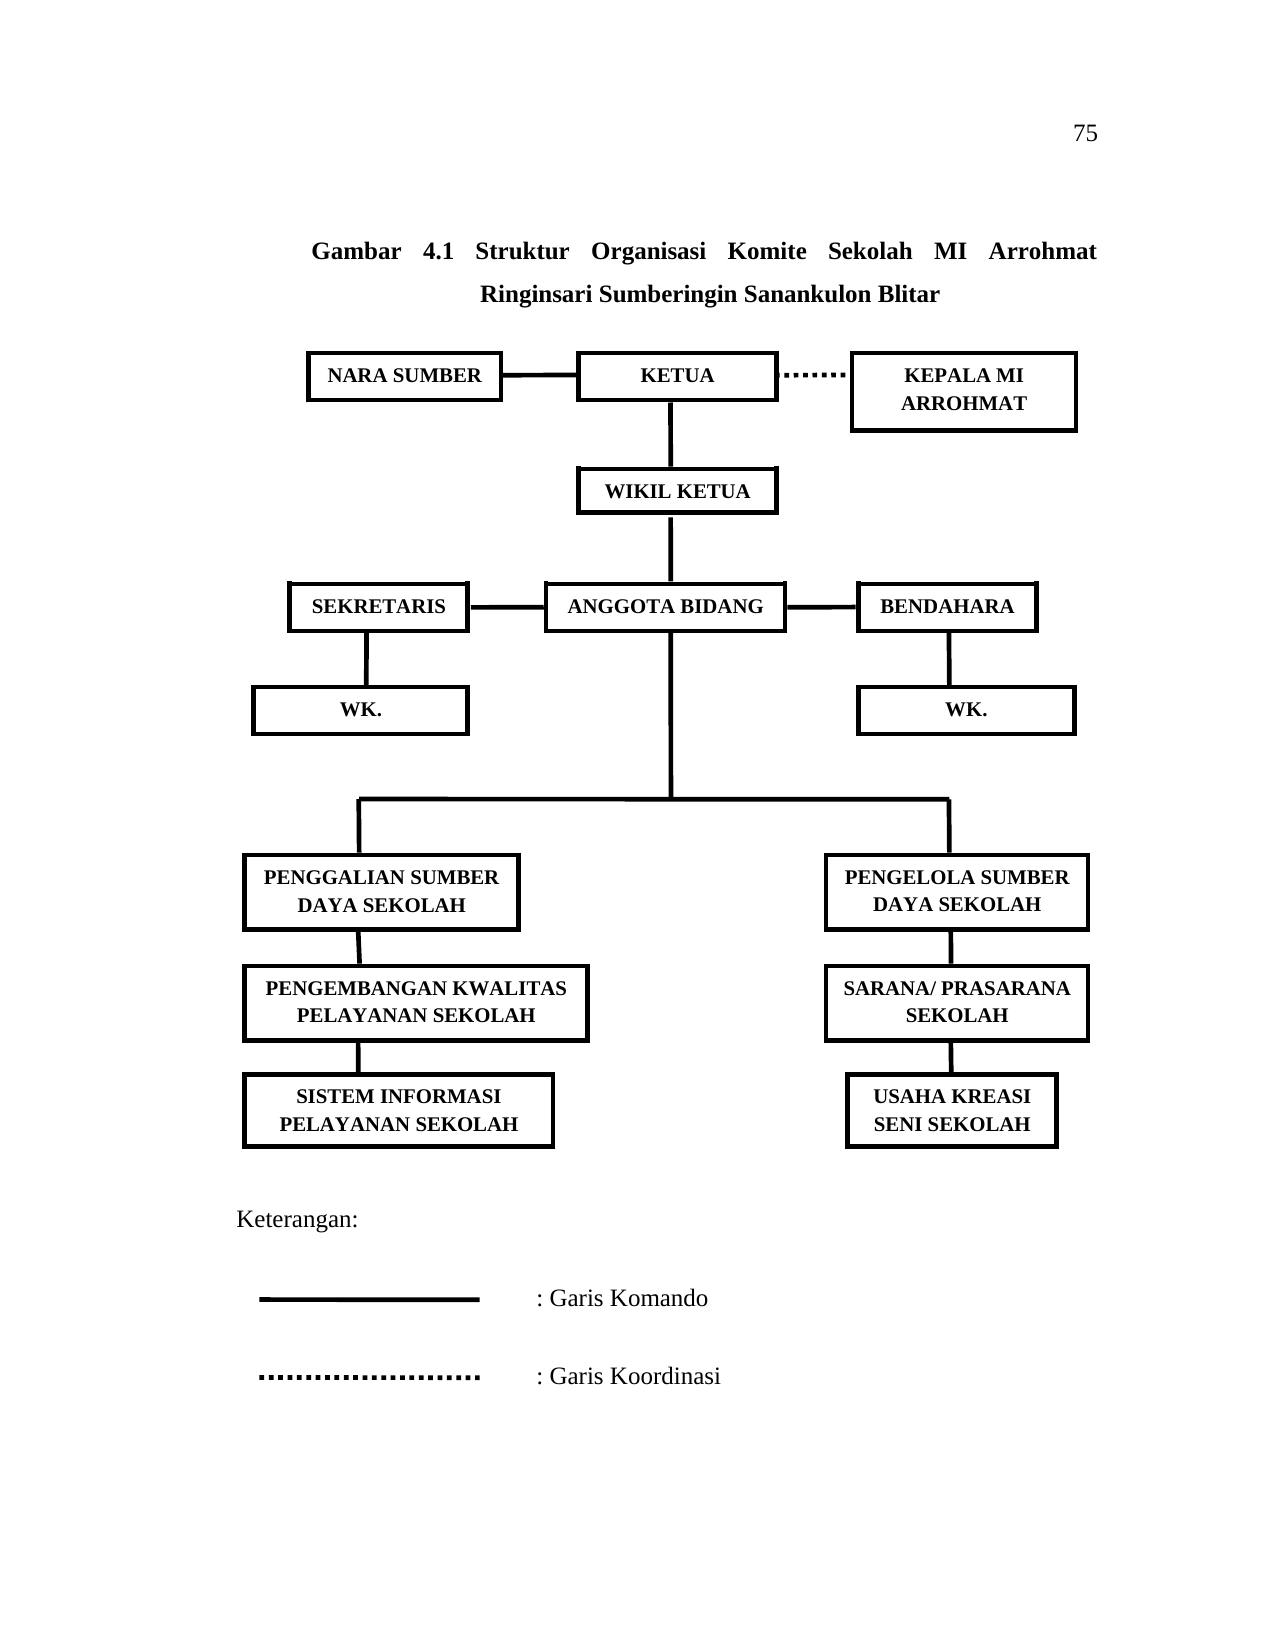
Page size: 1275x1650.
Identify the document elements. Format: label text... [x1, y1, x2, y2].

text Keterangan: [236, 1204, 1098, 1233]
text : Garis Koordinasi [236, 1361, 1098, 1390]
text : Garis Komando [236, 1283, 1098, 1311]
list Gambar 4.1 Struktur Organisasi Komite Sekolah MI Arrohmat Ringinsari Sumberingin Sanankulon Blitar [311, 236, 1098, 308]
